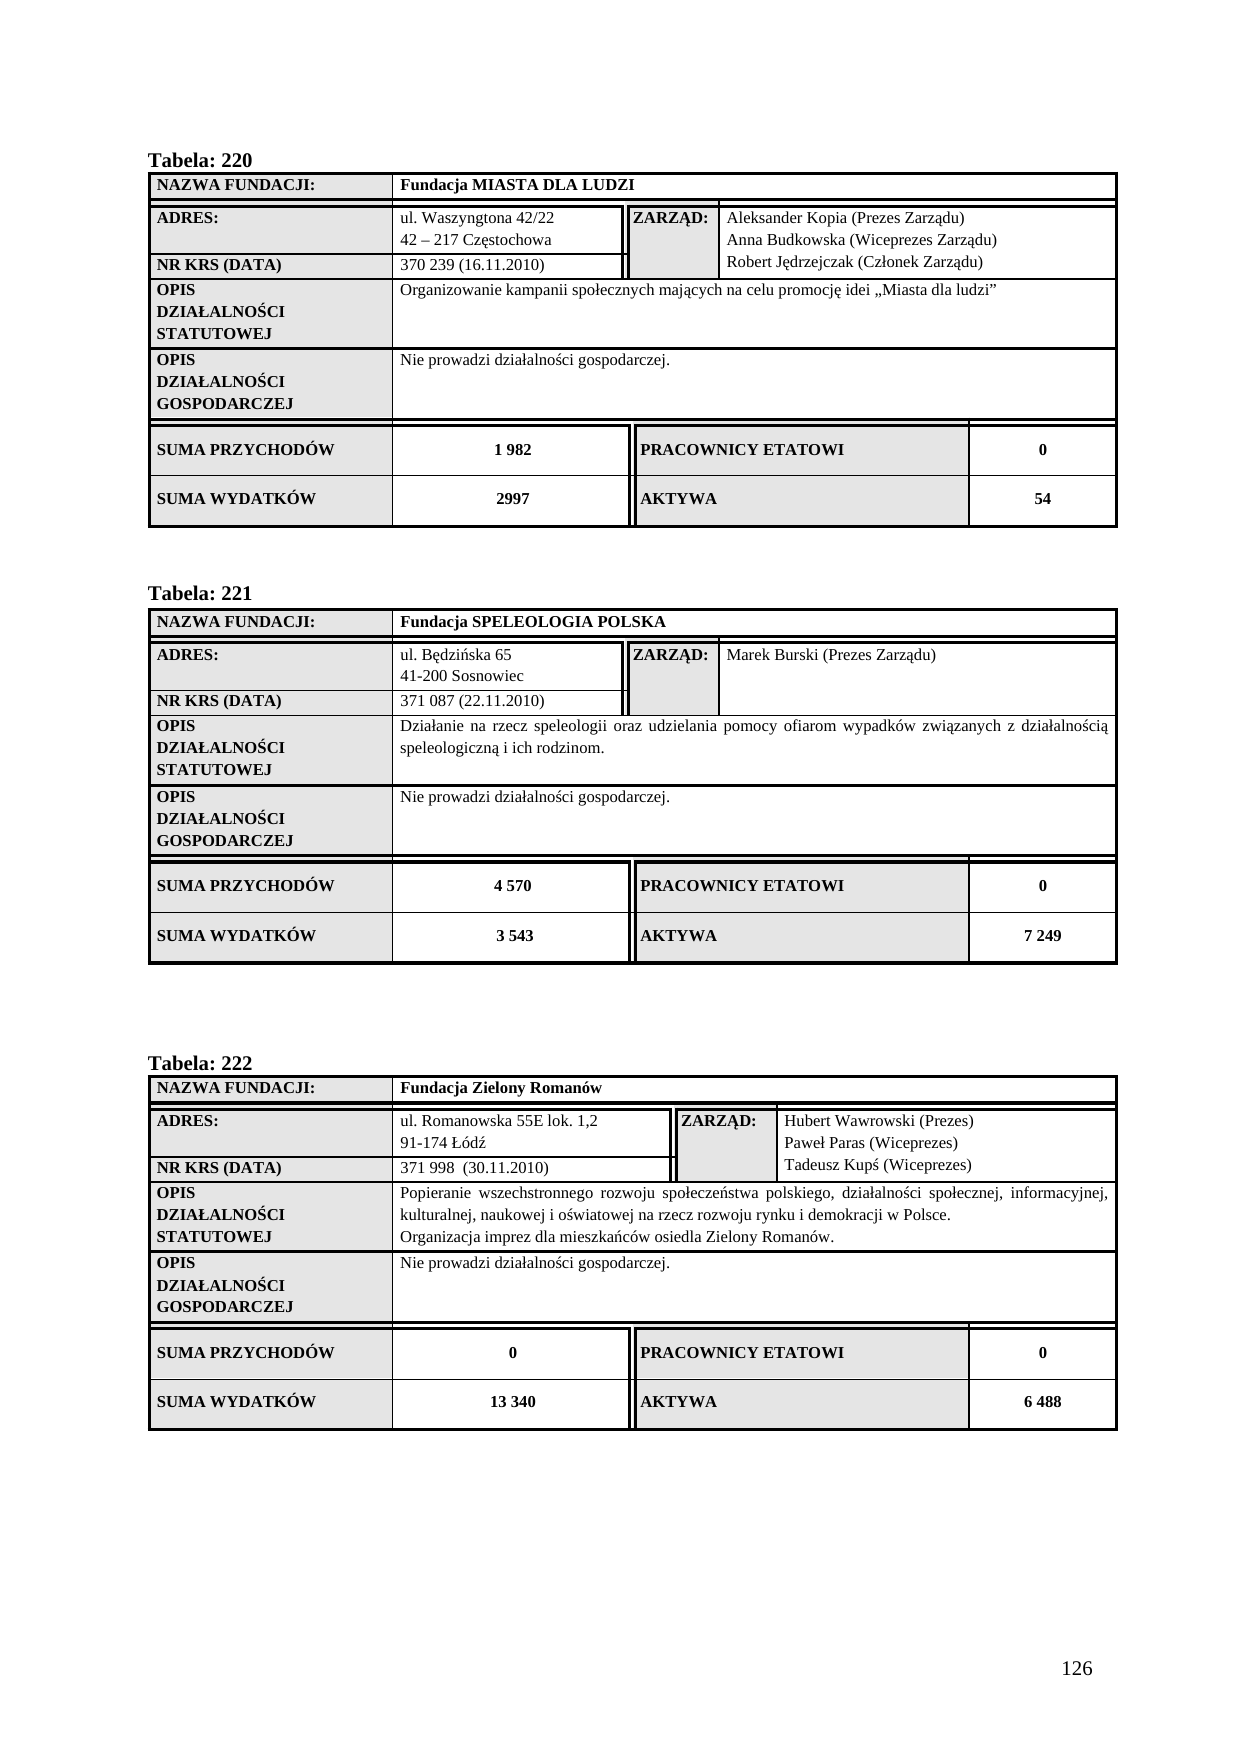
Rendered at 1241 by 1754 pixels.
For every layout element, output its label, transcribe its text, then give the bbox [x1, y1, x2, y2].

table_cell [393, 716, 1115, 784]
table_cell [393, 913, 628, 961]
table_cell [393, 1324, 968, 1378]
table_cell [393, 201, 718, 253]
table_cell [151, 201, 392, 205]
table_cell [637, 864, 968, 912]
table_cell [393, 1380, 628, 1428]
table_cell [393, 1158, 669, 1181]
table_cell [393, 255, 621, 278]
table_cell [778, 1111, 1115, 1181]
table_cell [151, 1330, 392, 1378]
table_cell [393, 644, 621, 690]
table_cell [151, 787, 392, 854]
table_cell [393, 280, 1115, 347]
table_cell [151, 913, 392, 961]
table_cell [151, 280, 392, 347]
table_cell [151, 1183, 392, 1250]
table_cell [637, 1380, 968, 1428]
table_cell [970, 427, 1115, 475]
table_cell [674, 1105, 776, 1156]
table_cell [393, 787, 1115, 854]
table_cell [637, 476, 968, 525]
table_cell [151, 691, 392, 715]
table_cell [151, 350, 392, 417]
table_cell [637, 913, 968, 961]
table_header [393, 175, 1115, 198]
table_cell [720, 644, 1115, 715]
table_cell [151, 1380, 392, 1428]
text Tabela: 220 [148, 148, 1093, 172]
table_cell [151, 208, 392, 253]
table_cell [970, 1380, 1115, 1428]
text Tabela: 222 [148, 1051, 1093, 1075]
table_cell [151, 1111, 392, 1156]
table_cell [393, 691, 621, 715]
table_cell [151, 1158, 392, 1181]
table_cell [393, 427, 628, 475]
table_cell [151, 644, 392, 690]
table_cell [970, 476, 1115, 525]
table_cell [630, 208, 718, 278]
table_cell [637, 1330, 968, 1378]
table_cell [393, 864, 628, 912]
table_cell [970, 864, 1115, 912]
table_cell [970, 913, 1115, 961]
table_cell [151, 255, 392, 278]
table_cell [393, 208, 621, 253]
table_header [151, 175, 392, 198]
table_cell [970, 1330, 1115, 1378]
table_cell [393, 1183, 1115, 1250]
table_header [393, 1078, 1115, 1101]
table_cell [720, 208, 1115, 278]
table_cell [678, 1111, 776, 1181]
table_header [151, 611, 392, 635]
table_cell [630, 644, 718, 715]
text Tabela: 221 [148, 581, 1093, 605]
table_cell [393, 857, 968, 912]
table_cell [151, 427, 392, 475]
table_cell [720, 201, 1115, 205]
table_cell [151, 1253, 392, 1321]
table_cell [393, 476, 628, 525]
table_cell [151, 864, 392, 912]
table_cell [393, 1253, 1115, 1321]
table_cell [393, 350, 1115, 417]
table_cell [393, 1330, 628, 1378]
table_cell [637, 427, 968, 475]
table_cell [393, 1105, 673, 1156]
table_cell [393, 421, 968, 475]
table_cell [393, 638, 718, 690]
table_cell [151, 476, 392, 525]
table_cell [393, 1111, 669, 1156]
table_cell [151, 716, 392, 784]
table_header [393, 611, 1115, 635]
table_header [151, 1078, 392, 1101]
